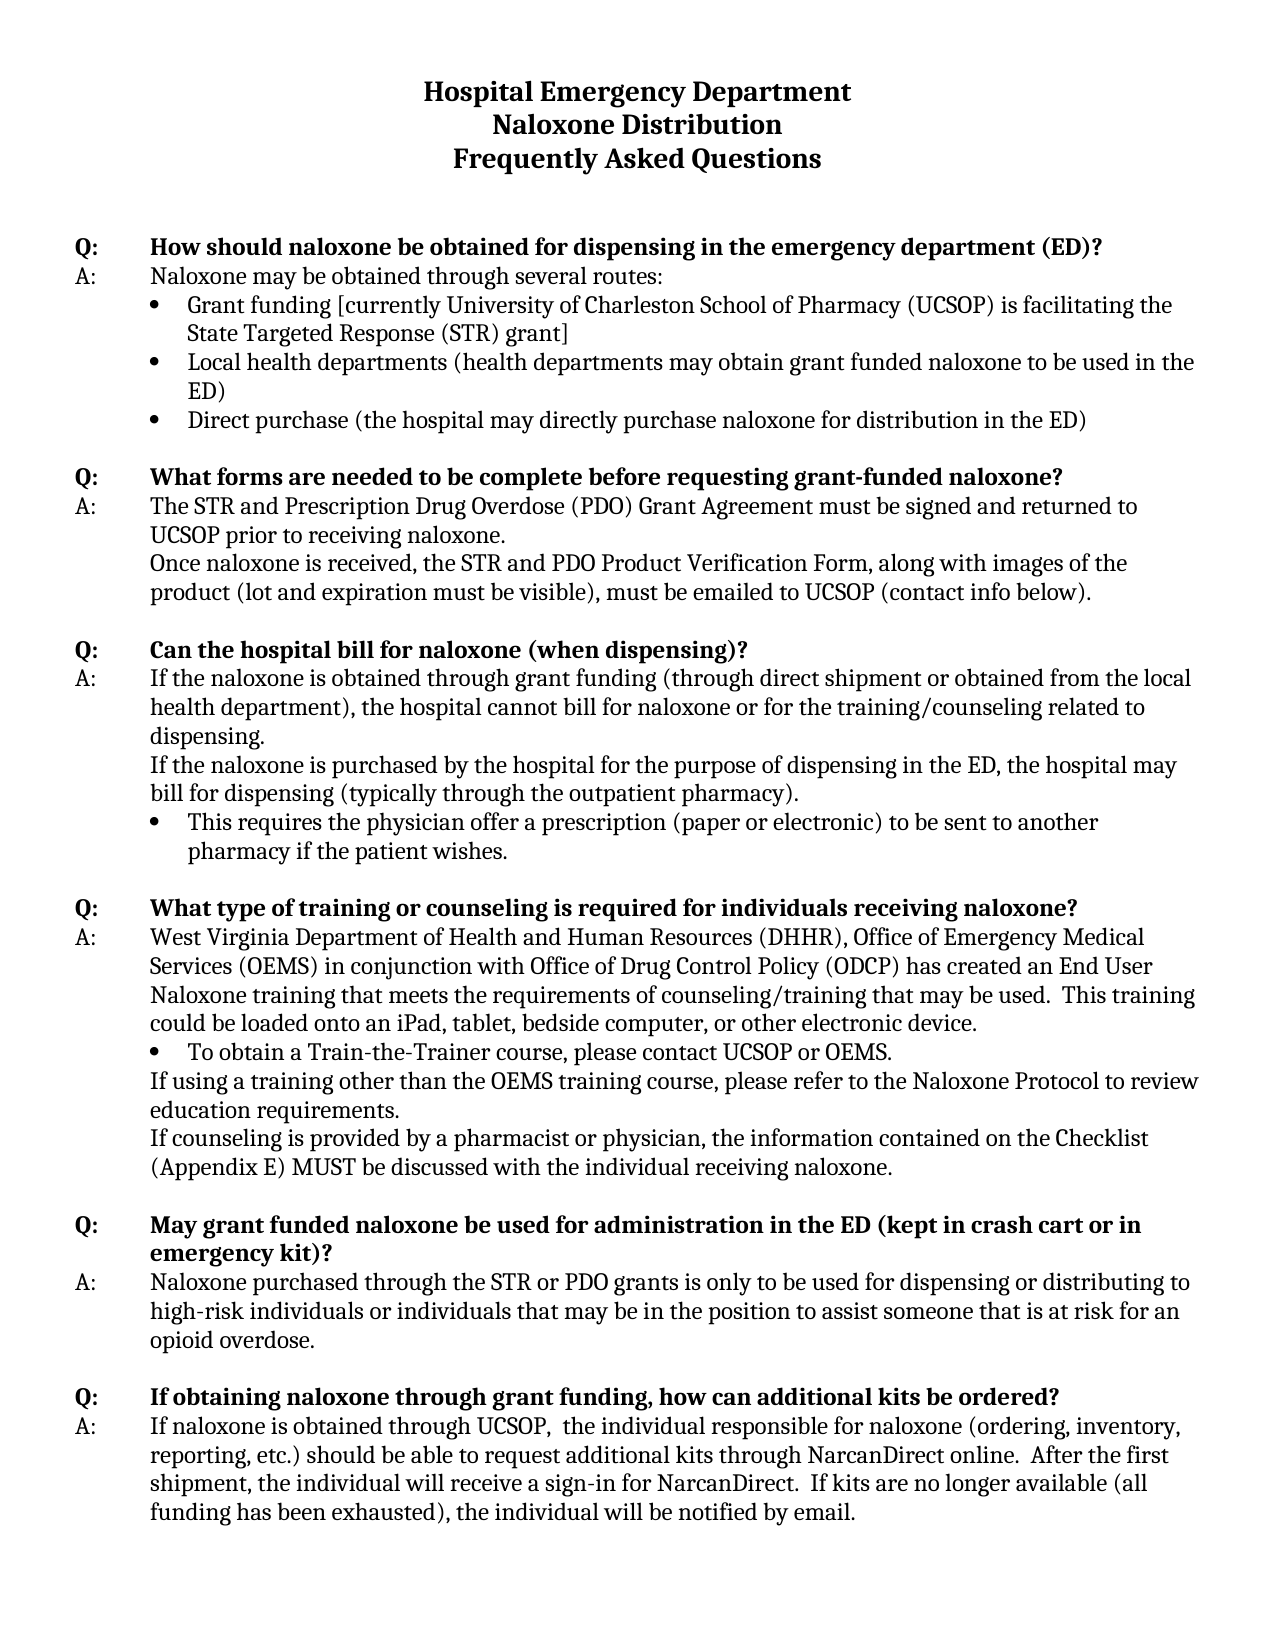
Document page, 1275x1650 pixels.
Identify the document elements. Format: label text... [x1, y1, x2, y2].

text Frequently Asked Questions [75, 142, 1200, 176]
text Hospital Emergency Department [75, 75, 1200, 108]
text A: The STR and Prescription Drug Overdose (PDO) Grant Agreement must be signed and returned to UCSOP prior to receiving naloxone. [75, 492, 1200, 549]
text A: If the naloxone is obtained through grant funding (through direct shipment or obtained from the local health department), the hospital cannot bill for naloxone or for the training/counseling related to dispensing. [75, 664, 1200, 751]
text If counseling is provided by a pharmacist or physician, the information contained on the Checklist (Appendix E) MUST be discussed with the individual receiving naloxone. [150, 1124, 1200, 1182]
text A: Naloxone purchased through the STR or PDO grants is only to be used for dispensing or distributing to high-risk individuals or individuals that may be in the position to assist someone that is at risk for an opioid overdose. [75, 1268, 1200, 1354]
list Local health departments (health departments may obtain grant funded naloxone to be used in the ED) [150, 348, 1200, 406]
text Q: What type of training or counseling is required for individuals receiving naloxone? [75, 894, 1200, 923]
text Once naloxone is received, the STR and PDO Product Verification Form, along with images of the product (lot and expiration must be visible), must be emailed to UCSOP (contact info below). [150, 549, 1200, 607]
text Q: How should naloxone be obtained for dispensing in the emergency department (ED)? [75, 233, 1200, 262]
text If the naloxone is purchased by the hospital for the purpose of dispensing in the ED, the hospital may bill for dispensing (typically through the outpatient pharmacy). [150, 751, 1200, 808]
list Direct purchase (the hospital may directly purchase naloxone for distribution in the ED) [150, 406, 1200, 434]
text A: West Virginia Department of Health and Human Resources (DHHR), Office of Emergency Medical Services (OEMS) in conjunction with Office of Drug Control Policy (ODCP) has created an End User Naloxone training that meets the requirements of counseling/training that may be used. This training could be loaded onto an iPad, tablet, bedside computer, or other electronic device. [75, 923, 1200, 1038]
text A: If naloxone is obtained through UCSOP, the individual responsible for naloxone (ordering, inventory, reporting, etc.) should be able to request additional kits through NarcanDirect online. After the first shipment, the individual will receive a sign-in for NarcanDirect. If kits are no longer available (all funding has been exhausted), the individual will be notified by email. [75, 1412, 1200, 1527]
text A: Naloxone may be obtained through several routes: [75, 262, 1200, 291]
list This requires the physician offer a prescription (paper or electronic) to be sent to another pharmacy if the patient wishes. [150, 808, 1200, 866]
list Grant funding [currently University of Charleston School of Pharmacy (UCSOP) is facilitating the State Targeted Response (STR) grant] [150, 291, 1200, 348]
text Q: What forms are needed to be complete before requesting grant-funded naloxone? [75, 463, 1200, 492]
text Q: Can the hospital bill for naloxone (when dispensing)? [75, 636, 1200, 664]
list To obtain a Train-the-Trainer course, please contact UCSOP or OEMS. [150, 1038, 1200, 1067]
text Naloxone Distribution [75, 108, 1200, 142]
text If using a training other than the OEMS training course, please refer to the Naloxone Protocol to review education requirements. [150, 1067, 1200, 1124]
text Q: If obtaining naloxone through grant funding, how can additional kits be ordered? [75, 1383, 1200, 1412]
text Q: May grant funded naloxone be used for administration in the ED (kept in crash cart or in emergency kit)? [75, 1211, 1200, 1268]
